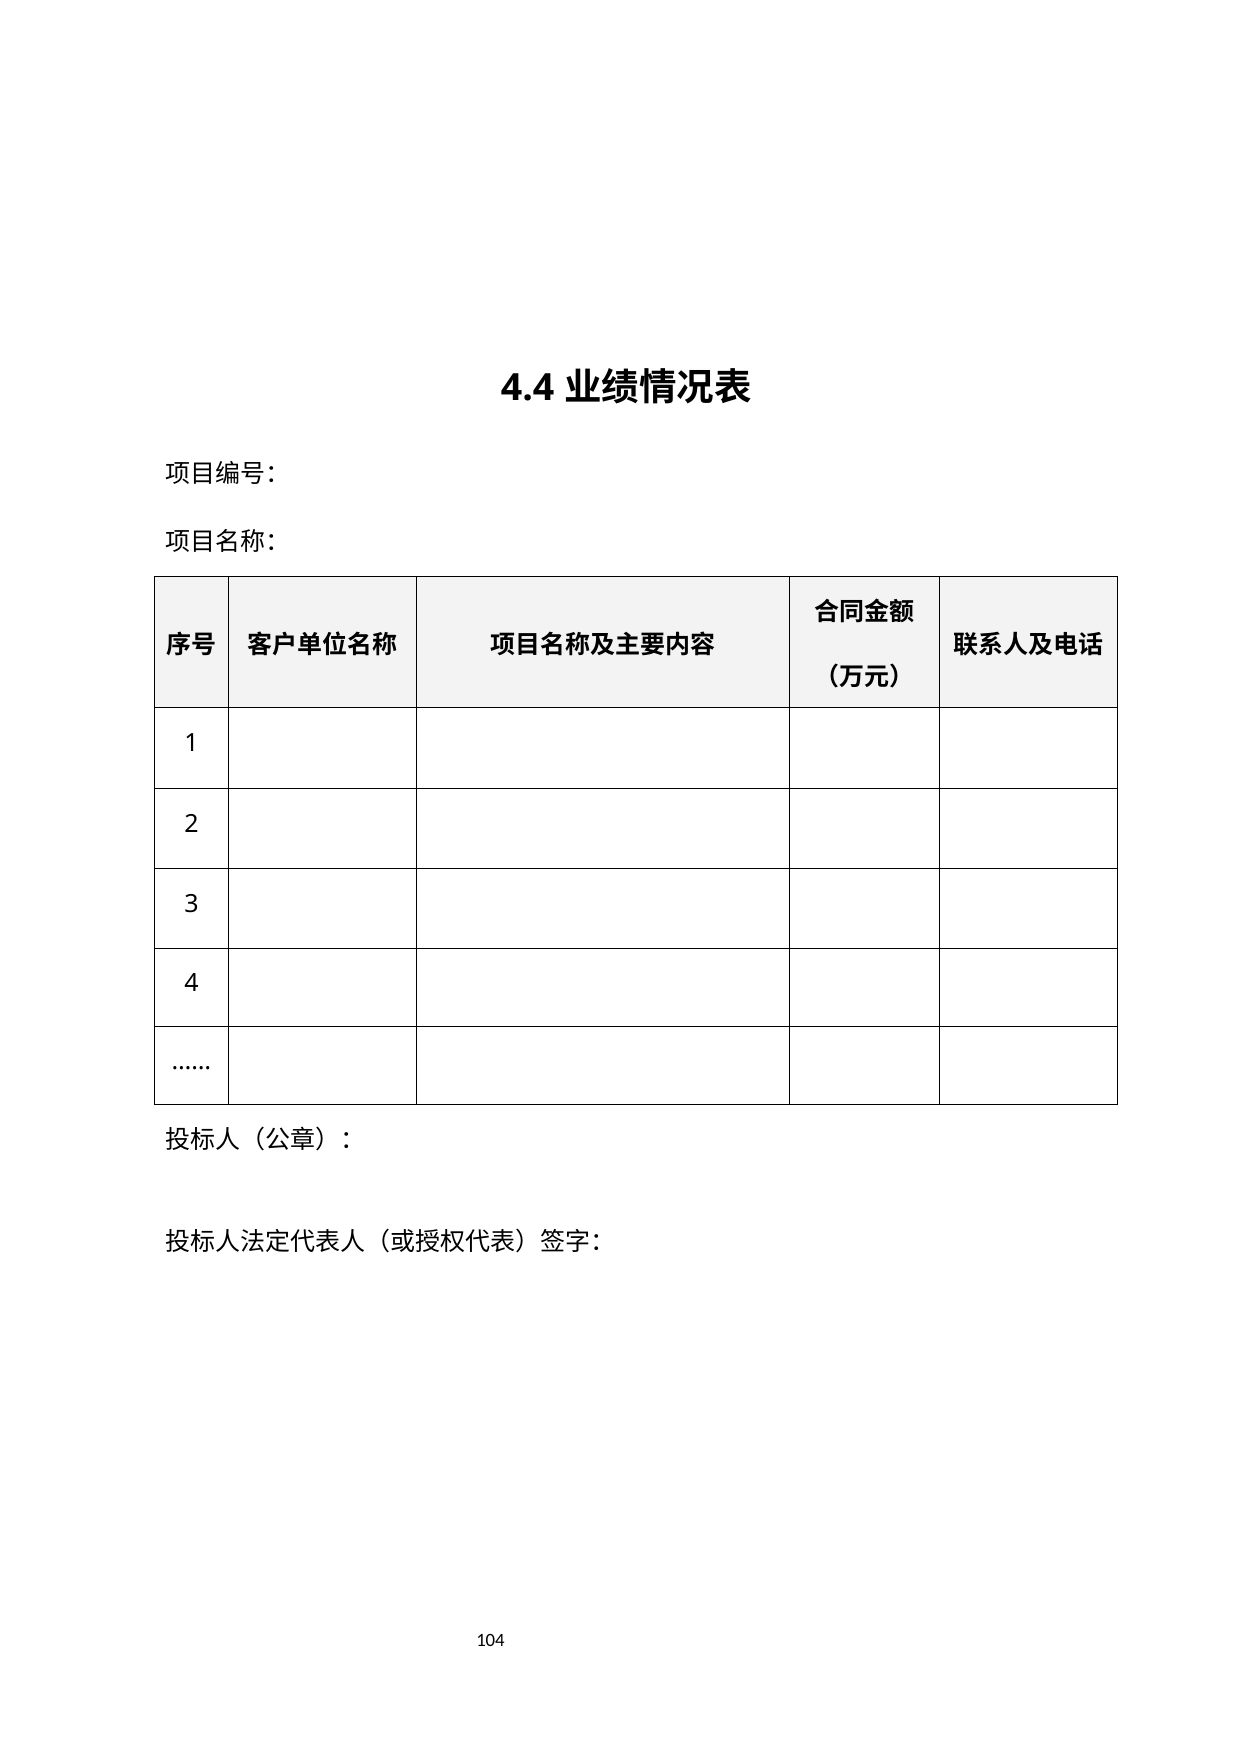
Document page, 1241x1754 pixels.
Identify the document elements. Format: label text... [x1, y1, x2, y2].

table_header 客户单位名称 [229, 577, 416, 707]
table_cell [790, 949, 939, 1026]
table_cell 4 [155, 949, 228, 1026]
table_cell [940, 869, 1117, 948]
table_cell [417, 789, 789, 868]
table_cell [790, 708, 939, 788]
table_cell [229, 869, 416, 948]
table_header 项目名称及主要内容 [417, 577, 789, 707]
table_header 序号 [155, 577, 228, 707]
table_cell …… [155, 1027, 228, 1104]
table_cell [417, 1027, 789, 1104]
table_cell [940, 708, 1117, 788]
table_cell [417, 869, 789, 948]
table_cell [940, 1027, 1117, 1104]
table_cell 1 [155, 708, 228, 788]
table_cell [940, 789, 1117, 868]
table_cell 2 [155, 789, 228, 868]
text 4.4 业绩情况表 [165, 357, 1087, 412]
table_cell [790, 869, 939, 948]
table_cell [790, 789, 939, 868]
text 项目名称： [165, 522, 1087, 558]
table_cell 3 [155, 869, 228, 948]
text 投标人（公章）： [165, 1105, 1087, 1170]
table_cell [940, 949, 1117, 1026]
text 项目编号： [165, 439, 1087, 504]
text 投标人法定代表人（或授权代表）签字： [165, 1207, 1087, 1272]
table_cell [790, 1027, 939, 1104]
table_cell [417, 708, 789, 788]
table_header 联系人及电话 [940, 577, 1117, 707]
table_cell [229, 789, 416, 868]
table_cell [229, 708, 416, 788]
table_header 合同金额（万元） [790, 577, 939, 707]
table_cell [229, 949, 416, 1026]
table_cell [229, 1027, 416, 1104]
table_cell [417, 949, 789, 1026]
